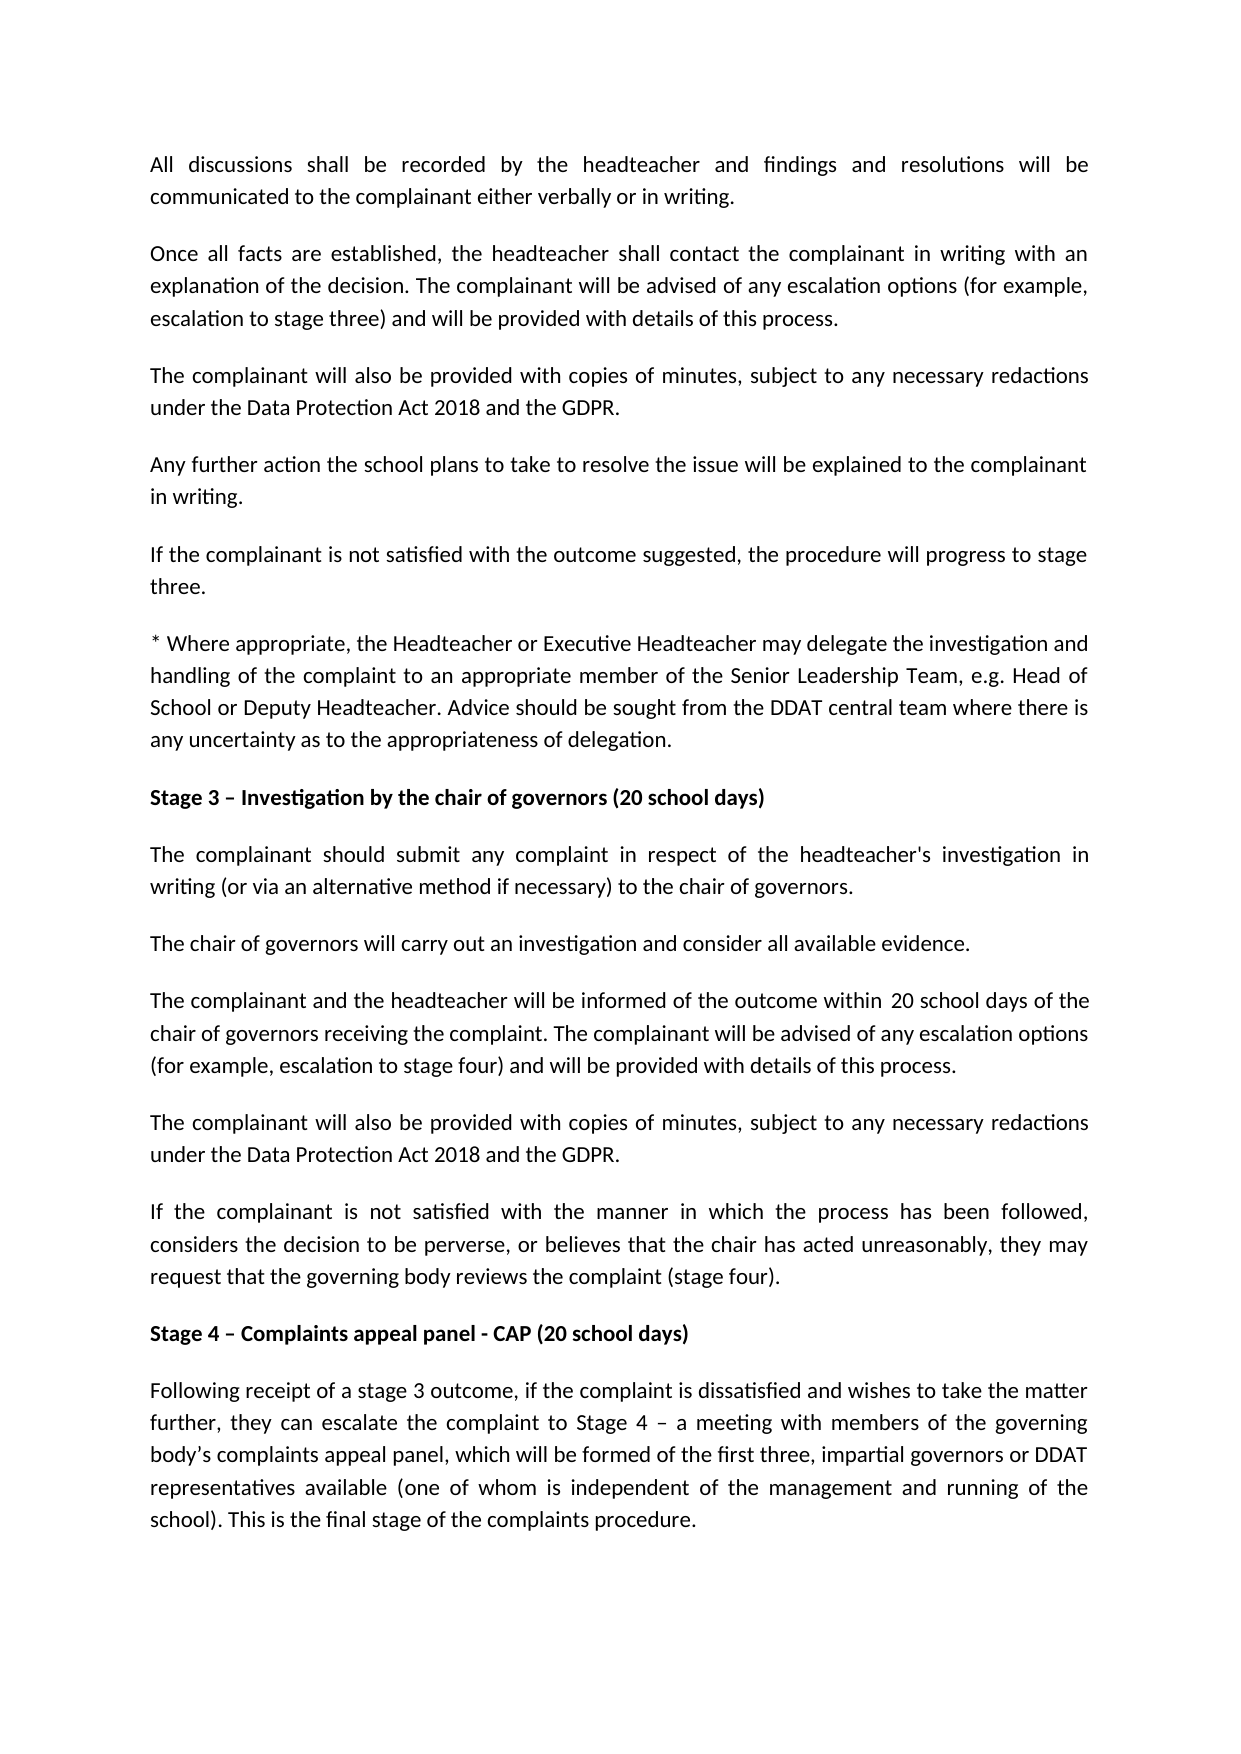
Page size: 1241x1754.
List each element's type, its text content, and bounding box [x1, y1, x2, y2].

list The chair of governors will carry out an investigation and consider all available evidence. [150, 929, 1090, 957]
list The complainant will also be provided with copies of minutes, subject to any necessary redactions under the Data Protection Act 2018 and the GDPR. [150, 1108, 1090, 1168]
list Once all facts are established, the headteacher shall contact the complainant in writing with an explanation of the decision. The complainant will be advised of any escalation options (for example, escalation to stage three) and will be provided with details of this process. [150, 239, 1090, 332]
list * Where appropriate, the Headteacher or Executive Headteacher may delegate the investigation and handling of the complaint to an appropriate member of the Senior Leadership Team, e.g. Head of School or Deputy Headteacher. Advice should be sought from the DDAT central team where there is any uncertainty as to the appropriateness of delegation. [150, 629, 1090, 754]
list Following receipt of a stage 3 outcome, if the complaint is dissatisfied and wishes to take the matter further, they can escalate the complaint to Stage 4 – a meeting with members of the governing body’s complaints appeal panel, which will be formed of the first three, impartial governors or DDAT representatives available (one of whom is independent of the management and running of the school). This is the final stage of the complaints procedure. [150, 1376, 1090, 1533]
list Stage 3 – Investigation by the chair of governors (20 school days) [150, 783, 1090, 811]
list Any further action the school plans to take to resolve the issue will be explained to the complainant in writing. [150, 450, 1090, 511]
list The complainant should submit any complaint in respect of the headteacher's investigation in writing (or via an alternative method if necessary) to the chair of governors. [150, 840, 1090, 900]
list The complainant will also be provided with copies of minutes, subject to any necessary redactions under the Data Protection Act 2018 and the GDPR. [150, 361, 1090, 421]
list All discussions shall be recorded by the headteacher and findings and resolutions will be communicated to the complainant either verbally or in writing. [150, 150, 1090, 210]
list The complainant and the headteacher will be informed of the outcome within 20 school days of the chair of governors receiving the complaint. The complainant will be advised of any escalation options (for example, escalation to stage four) and will be provided with details of this process. [150, 987, 1090, 1079]
list If the complainant is not satisfied with the outcome suggested, the procedure will progress to stage three. [150, 540, 1090, 600]
list If the complainant is not satisfied with the manner in which the process has been followed, considers the decision to be perverse, or believes that the chair has acted unreasonably, they may request that the governing body reviews the complaint (stage four). [150, 1197, 1090, 1290]
list Stage 4 – Complaints appeal panel - CAP (20 school days) [150, 1319, 1090, 1347]
